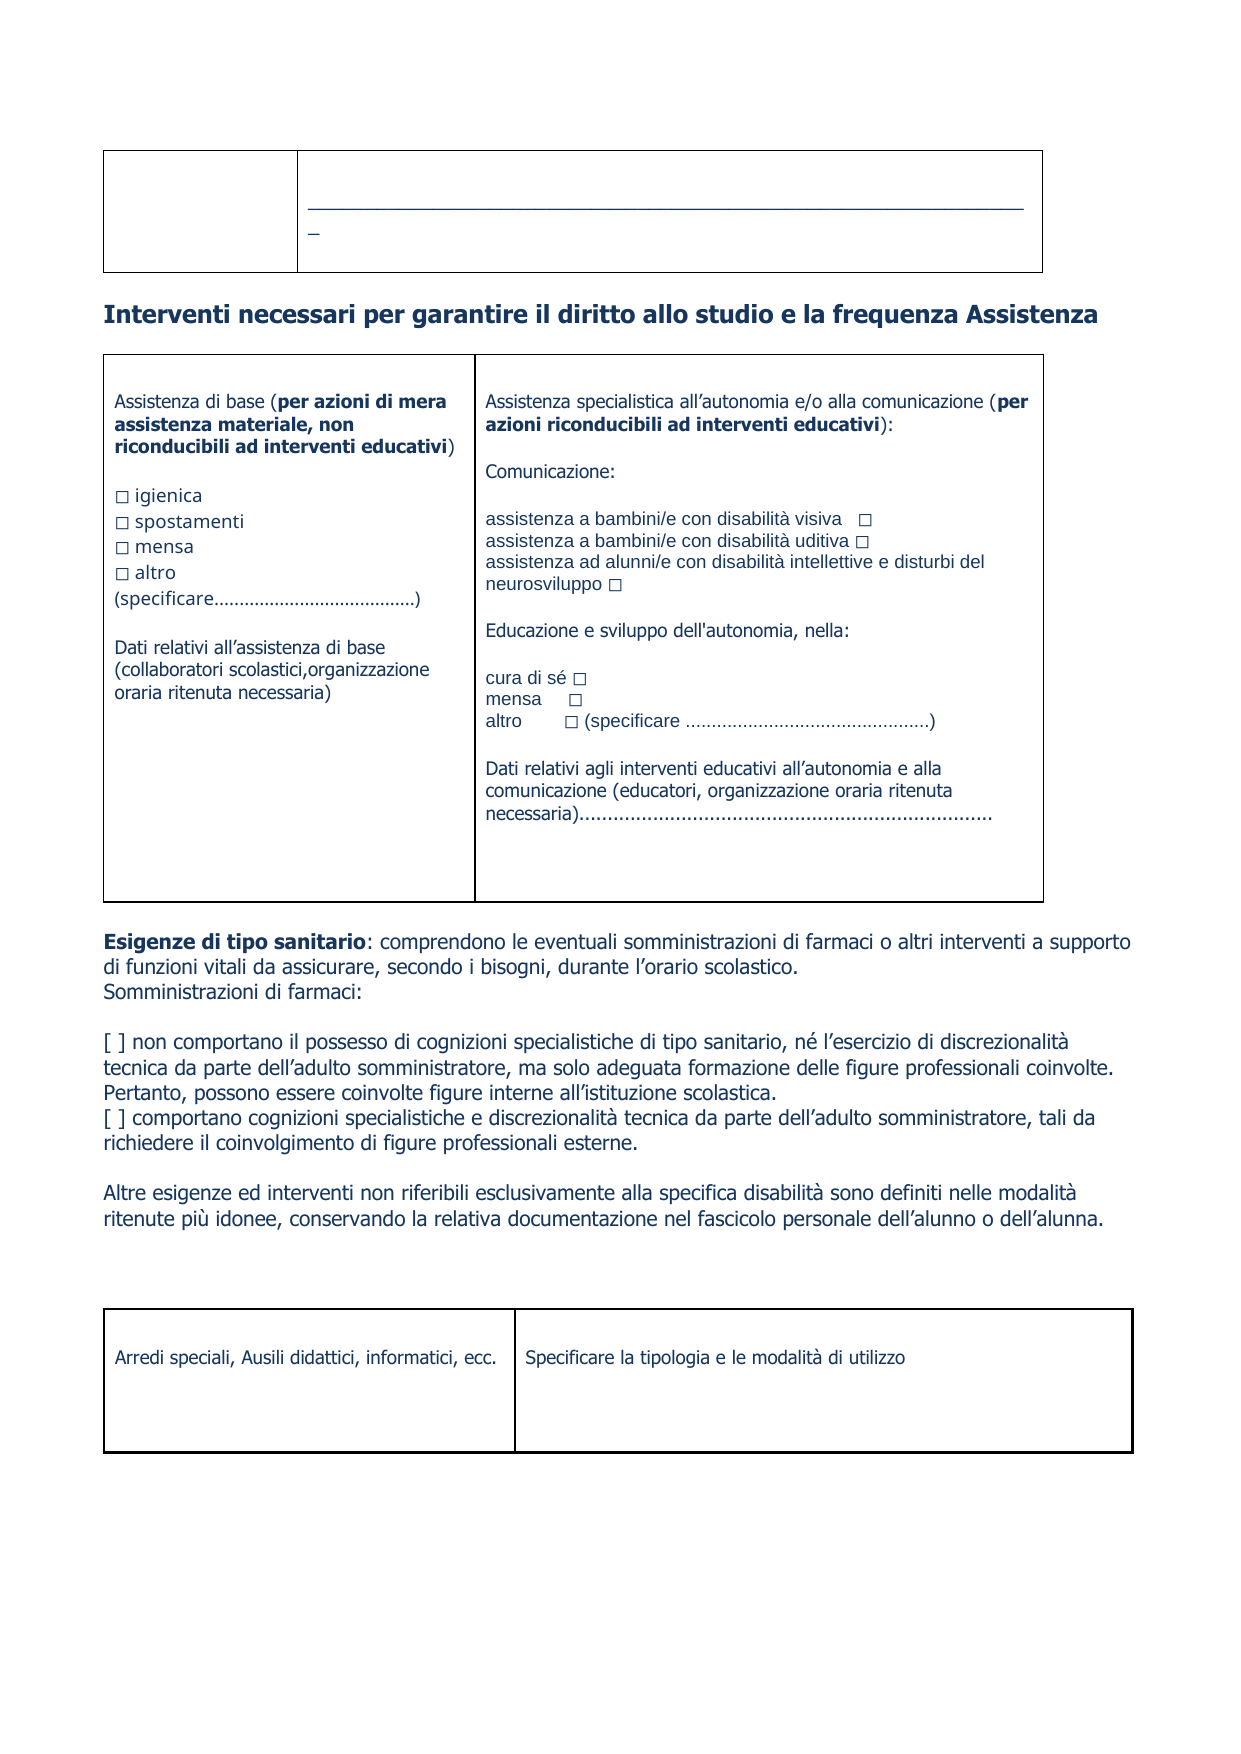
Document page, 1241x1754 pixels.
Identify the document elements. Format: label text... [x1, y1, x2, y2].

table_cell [298, 151, 1042, 272]
text Esigenze di tipo sanitario: comprendono le eventuali somministrazioni di farmaci o altri interventi a supporto di funzioni vitali da assicurare, secondo i bisogni, durante l’orario scolastico. Somministrazioni di farmaci: [103, 928, 1136, 1004]
text [ ] non comportano il possesso di cognizioni specialistiche di tipo sanitario, né l’esercizio di discrezionalità tecnica da parte dell’adulto somministratore, ma solo adeguata formazione delle figure professionali coinvolte. Pertanto, possono essere coinvolte figure interne all’istituzione scolastica. [ ] comportano cognizioni specialistiche e discrezionalità tecnica da parte dell’adulto somministratore, tali da richiedere il coinvolgimento di figure professionali esterne. [103, 1029, 1136, 1155]
table_header Assistenza specialistica all’autonomia e/o alla comunicazione (per azioni riconducibili ad interventi educativi): Comunicazione: assistenza a bambini/e con disabilità visiva ◻ assistenza a bambini/e con disabilità uditiva ◻ assistenza ad alunni/e con disabilità intellettive e disturbi del neurosviluppo ◻ Educazione e sviluppo dell'autonomia, nella: cura di sé ◻ mensa ◻ altro ◻ (specificare ...............................................) Dati relativi agli interventi educativi all’autonomia e alla comunicazione (educatori, organizzazione oraria ritenuta necessaria)......................................................................... [476, 355, 1043, 901]
table_header Assistenza di base (per azioni di mera assistenza materiale, non riconducibili ad interventi educativi) ◻ igienica ◻ spostamenti ◻ mensa ◻ altro (specificare........................................) Dati relativi all’assistenza di base (collaboratori scolastici,organizzazione oraria ritenuta necessaria) [104, 355, 474, 901]
text Interventi necessari per garantire il diritto allo studio e la frequenza Assistenza [103, 298, 1136, 328]
table_header Arredi speciali, Ausili didattici, informatici, ecc. [105, 1310, 514, 1451]
text Altre esigenze ed interventi non riferibili esclusivamente alla specifica disabilità sono definiti nelle modalità ritenute più idonee, conservando la relativa documentazione nel fascicolo personale dell’alunno o dell’alunna. [103, 1180, 1136, 1230]
table_header Specificare la tipologia e le modalità di utilizzo [516, 1310, 1131, 1451]
